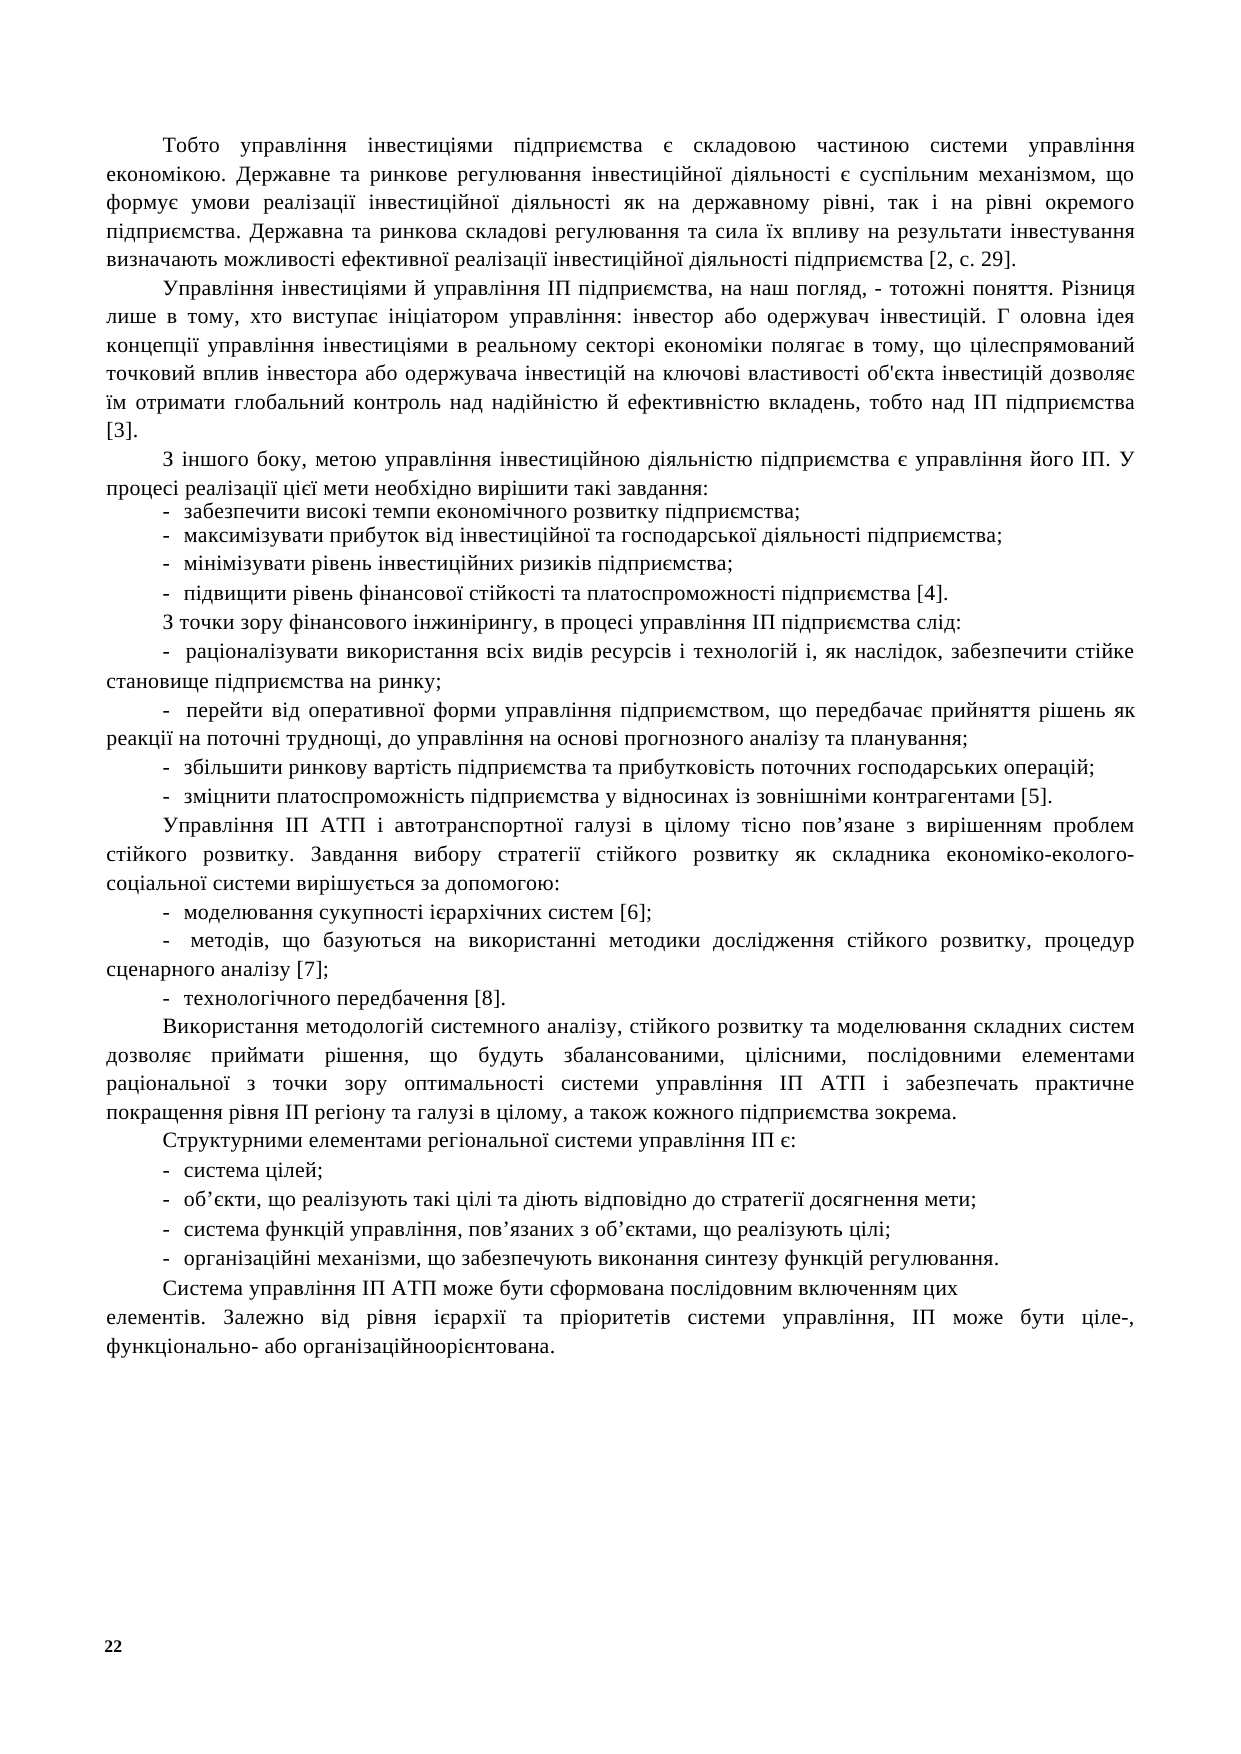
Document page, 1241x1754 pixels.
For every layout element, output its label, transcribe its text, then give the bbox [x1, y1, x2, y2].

list мінімізувати рівень інвестиційних ризиків підприємства; [106, 547, 1139, 576]
list збільшити ринкову вартість підприємства та прибутковість поточних господарських операцій; [106, 751, 1137, 780]
text елементів. Залежно від рівня ієрархії та пріоритетів системи управління, ІП може бути ціле-, функціонально- або організаційноорієнтована. [106, 1301, 1137, 1360]
list перейти від оперативної форми управління підприємством, що передбачає прийняття рішень як реакції на поточні труднощі, до управління на основі прогнозного аналізу та планування; [106, 694, 1137, 751]
list максимізувати прибуток від інвестиційної та господарської діяльності підприємства; [106, 525, 1139, 547]
list забезпечити високі темпи економічного розвитку підприємства; [106, 501, 1139, 523]
list підвищити рівень фінансової стійкості та платоспроможності підприємства [4]. [106, 576, 1139, 606]
list технологічного передбачення [8]. [106, 982, 1139, 1011]
text Структурними елементами регіональної системи управління ІП є: [106, 1125, 1139, 1153]
list методів, що базуються на використанні методики дослідження стійкого розвитку, процедур сценарного аналізу [7]; [106, 925, 1137, 982]
list об’єкти, що реалізують такі цілі та діють відповідно до стратегії досягнення мети; [106, 1183, 1139, 1212]
list організаційні механізми, що забезпечують виконання синтезу функцій регулювання. [106, 1242, 1139, 1271]
text Система управління ІП АТП може бути сформована послідовним включенням цих [106, 1271, 1139, 1301]
list система функцій управління, пов’язаних з об’єктами, що реалізують цілі; [106, 1212, 1139, 1242]
text 22 [104, 1638, 122, 1656]
text Тобто управління інвестиціями підприємства є складовою частиною системи управління економікою. Державне та ринкове регулювання інвестиційної діяльності є суспільним механізмом, що формує умови реалізації інвестиційної діяльності як на державному рівні, так і на рівні окремого підприємства. Державна та ринкова складові регулювання та сила їх впливу на результати інвестування визначають можливості ефективної реалізації інвестиційної діяльності підприємства [2, с. 29]. [106, 130, 1137, 272]
list моделювання сукупності ієрархічних систем [6]; [106, 896, 1139, 925]
list зміцнити платоспроможність підприємства у відносинах із зовнішніми контрагентами [5]. [106, 780, 1137, 809]
text З точки зору фінансового інжинірингу, в процесі управління ІП підприємства слід: [106, 606, 1139, 635]
text Управління ІП АТП і автотранспортної галузі в цілому тісно пов’язане з вирішенням проблем стійкого розвитку. Завдання вибору стратегії стійкого розвитку як складника економіко-еколого-соціальної системи вирішується за допомогою: [106, 809, 1137, 896]
list раціоналізувати використання всіх видів ресурсів і технологій і, як наслідок, забезпечити стійке становище підприємства на ринку; [106, 635, 1137, 694]
text З іншого боку, метою управління інвестиційною діяльністю підприємства є управління його ІП. У процесі реалізації цієї мети необхідно вирішити такі завдання: [106, 444, 1137, 501]
text Використання методологій системного аналізу, стійкого розвитку та моделювання складних систем дозволяє приймати рішення, що будуть збалансованими, цілісними, послідовними елементами раціональної з точки зору оптимальності системи управління ІП АТП і забезпечать практичне покращення рівня ІП регіону та галузі в цілому, а також кожного підприємства зокрема. [106, 1011, 1137, 1125]
text Управління інвестиціями й управління ІП підприємства, на наш погляд, - тотожні поняття. Різниця лише в тому, хто виступає ініціатором управління: інвестор або одержувач інвестицій. Г оловна ідея концепції управління інвестиціями в реальному секторі економіки полягає в тому, що цілеспрямований точковий вплив інвестора або одержувача інвестицій на ключові властивості об'єкта інвестицій дозволяє їм отримати глобальний контроль над надійністю й ефективністю вкладень, тобто над ІП підприємства [3]. [106, 272, 1137, 444]
list система цілей; [106, 1153, 1139, 1183]
